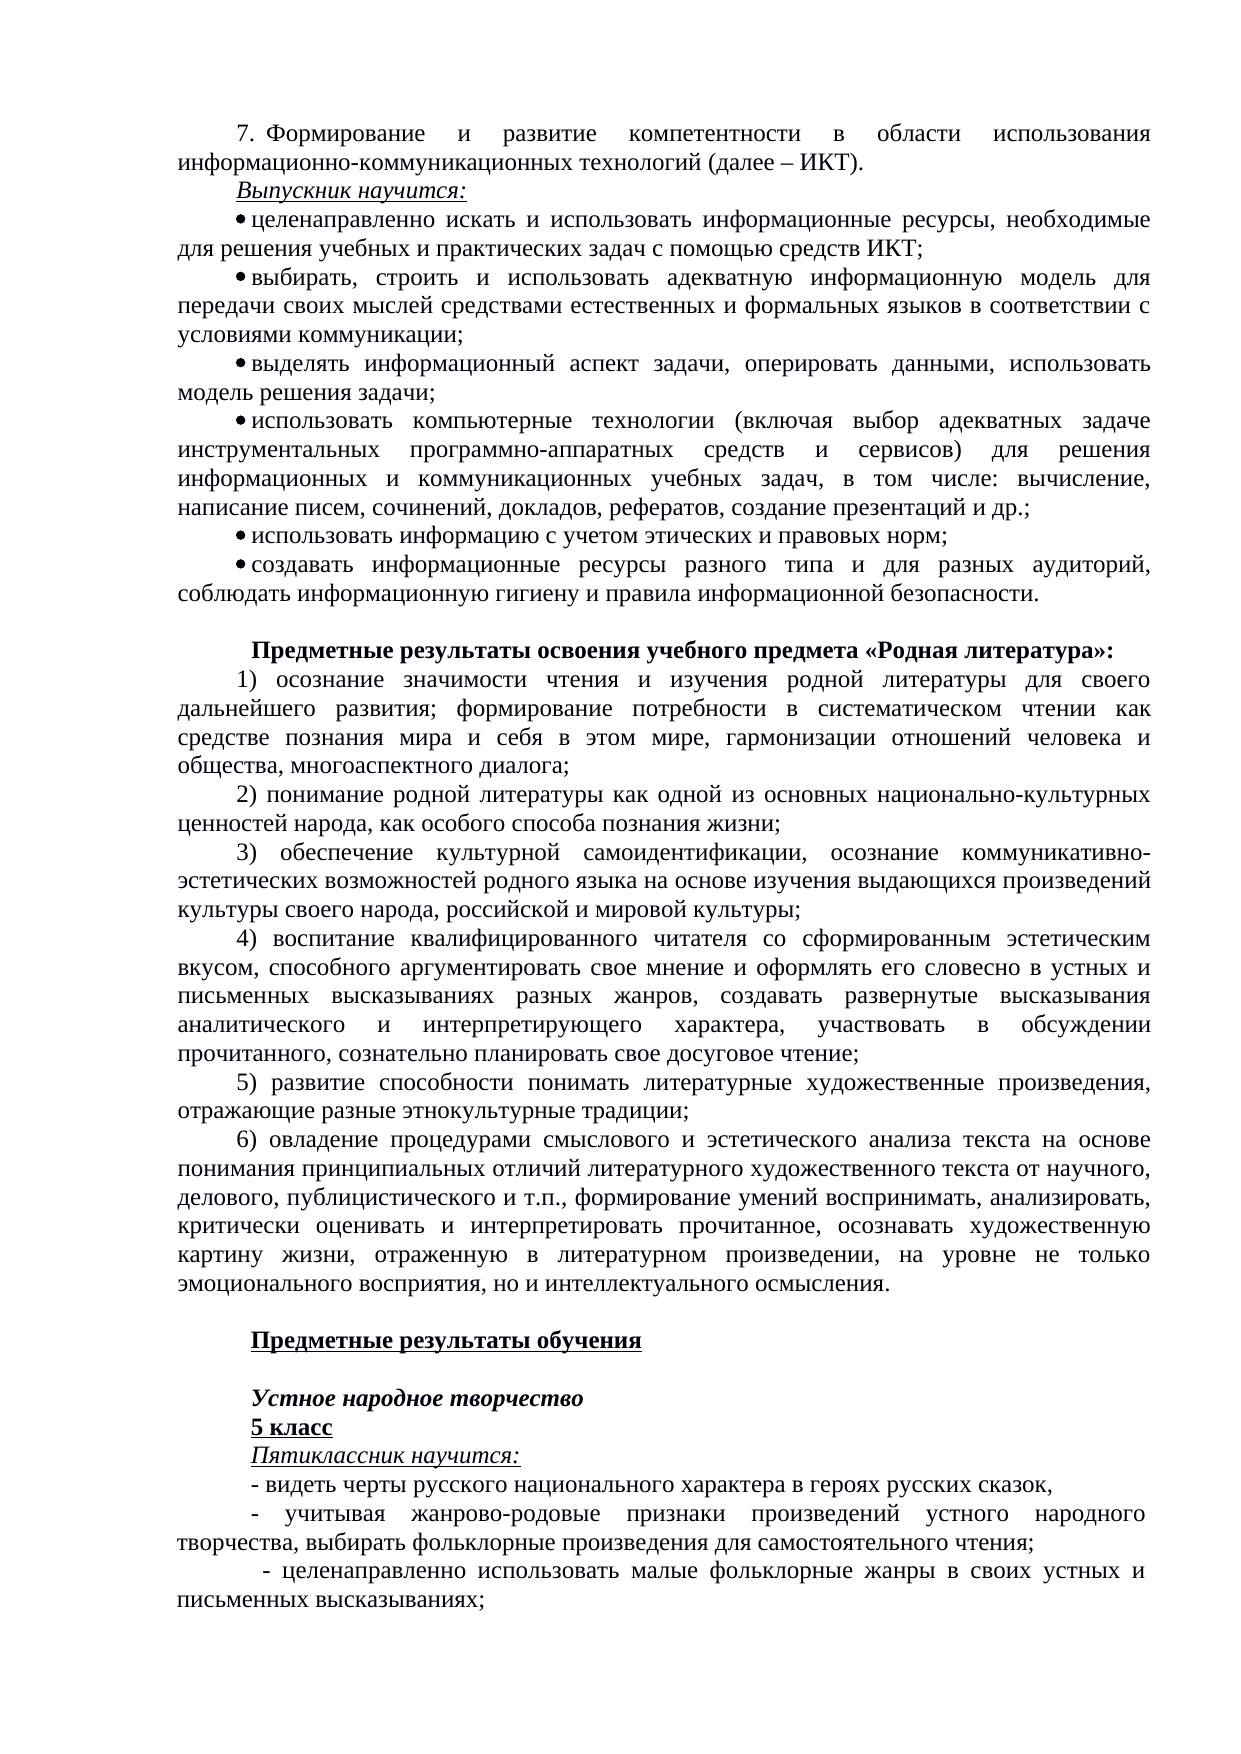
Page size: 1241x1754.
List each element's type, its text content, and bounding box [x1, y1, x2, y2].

text - учитывая жанрово-родовые признаки произведений устного народного творчества, выбирать фольклорные произведения для самостоятельного чтения; [177, 1498, 1146, 1556]
list целенаправленно искать и использовать информационные ресурсы, необходимые для решения учебных и практических задач с помощью средств ИКТ; [177, 204, 1152, 262]
text Предметные результаты освоения учебного предмета «Родная литература»: [177, 636, 1152, 664]
text Предметные результаты обучения [177, 1326, 1146, 1354]
text - видеть черты русского национального характера в героях русских сказок, [177, 1469, 1146, 1498]
list выделять информационный аспект задачи, оперировать данными, использовать модель решения задачи; [177, 348, 1152, 406]
text Пятиклассник научится: [177, 1441, 1146, 1469]
text 6) овладение процедурами смыслового и эстетического анализа текста на основе понимания принципиальных отличий литературного художественного текста от научного, делового, публицистического и т.п., формирование умений воспринимать, анализировать, критически оценивать и интерпретировать прочитанное, осознавать художественную картину жизни, отраженную в литературном произведении, на уровне не только эмоционального восприятия, но и интеллектуального осмысления. [177, 1124, 1152, 1297]
list создавать информационные ресурсы разного типа и для разных аудиторий, соблюдать информационную гигиену и правила информационной безопасности. [177, 549, 1152, 607]
list Формирование и развитие компетентности в области использования информационно-коммуникационных технологий (далее – ИКТ). [177, 118, 1152, 176]
subtitle 5 класс [177, 1412, 1128, 1441]
text 5) развитие способности понимать литературные художественные произведения, отражающие разные этнокультурные традиции; [177, 1067, 1152, 1124]
text - целенаправленно использовать малые фольклорные жанры в своих устных и письменных высказываниях; [177, 1556, 1146, 1613]
list использовать компьютерные технологии (включая выбор адекватных задаче инструментальных программно-аппаратных средств и сервисов) для решения информационных и коммуникационных учебных задач, в том числе: вычисление, написание писем, сочинений, докладов, рефератов, создание презентаций и др.; [177, 406, 1152, 521]
text 1) осознание значимости чтения и изучения родной литературы для своего дальнейшего развития; формирование потребности в систематическом чтении как средстве познания мира и себя в этом мире, гармонизации отношений человека и общества, многоаспектного диалога; [177, 664, 1152, 779]
text 2) понимание родной литературы как одной из основных национально-культурных ценностей народа, как особого способа познания жизни; [177, 779, 1152, 837]
text 4) воспитание квалифицированного читателя со сформированным эстетическим вкусом, способного аргументировать свое мнение и оформлять его словесно в устных и письменных высказываниях разных жанров, создавать развернутые высказывания аналитического и интерпретирующего характера, участвовать в обсуждении прочитанного, сознательно планировать свое досуговое чтение; [177, 923, 1152, 1067]
text Выпускник научится: [236, 176, 1146, 204]
list использовать информацию с учетом этических и правовых норм; [177, 521, 1152, 549]
list выбирать, строить и использовать адекватную информационную модель для передачи своих мыслей средствами естественных и формальных языков в соответствии с условиями коммуникации; [177, 262, 1152, 348]
text Устное народное творчество [177, 1383, 1152, 1412]
text 3) обеспечение культурной самоидентификации, осознание коммуникативно-эстетических возможностей родного языка на основе изучения выдающихся произведений культуры своего народа, российской и мировой культуры; [177, 837, 1152, 923]
